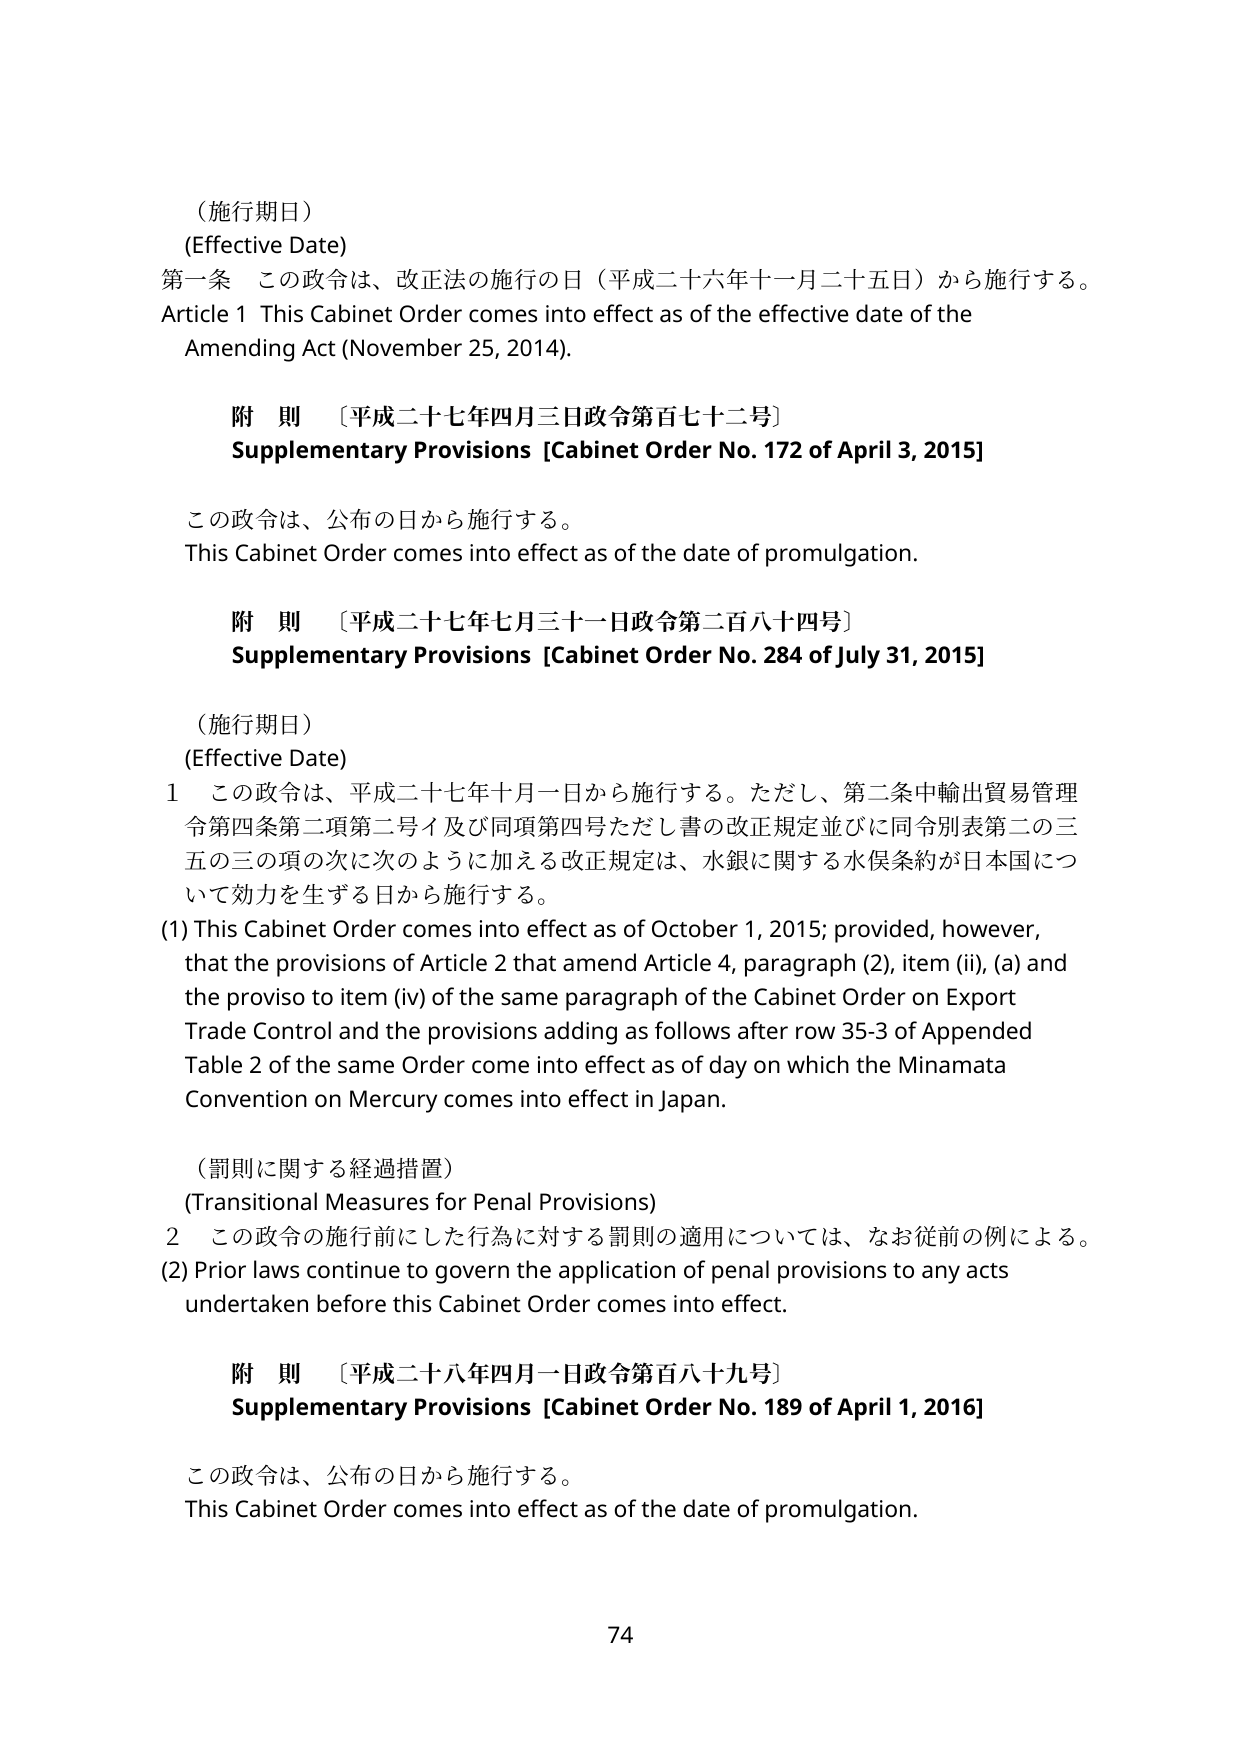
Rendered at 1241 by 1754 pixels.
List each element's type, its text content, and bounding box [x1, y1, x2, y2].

text （施行期日） [184, 194, 1079, 228]
text この政令は、公布の日から施行する。 [161, 1458, 1079, 1492]
text ２ この政令の施行前にした行為に対する罰則の適用については、なお従前の例による。 [161, 1219, 1079, 1253]
text (Transitional Measures for Penal Provisions) [184, 1184, 1079, 1219]
text １ この政令は、平成二十七年十月一日から施行する。ただし、第二条中輸出貿易管理令第四条第二項第二号イ及び同項第四号ただし書の改正規定並びに同令別表第二の三五の三の項の次に次のように加える改正規定は、水銀に関する水俣条約が日本国について効力を生ずる日から施行する。 [161, 774, 1079, 911]
text （罰則に関する経過措置） [184, 1150, 1079, 1184]
text This Cabinet Order comes into effect as of the date of promulgation. [161, 1492, 1079, 1526]
text (1) This Cabinet Order comes into effect as of October 1, 2015; provided, however, that the provisions of Article 2 that amend Article 4, paragraph (2), item (ii), (a) and the proviso to item (iv) of the same paragraph of the Cabinet Order on Export Trade Control and the provisions adding as follows after row 35-3 of Appended Table 2 of the same Order come into effect as of day on which the Minamata Convention on Mercury comes into effect in Japan. [161, 911, 1079, 1116]
text 附 則 〔平成二十七年七月三十一日政令第二百八十四号〕 [230, 604, 1079, 638]
text 附 則 〔平成二十七年四月三日政令第百七十二号〕 [230, 399, 1079, 433]
text （施行期日） [184, 706, 1079, 740]
text Supplementary Provisions [Cabinet Order No. 172 of April 3, 2015] [230, 433, 1079, 467]
text This Cabinet Order comes into effect as of the date of promulgation. [161, 535, 1079, 569]
text 第一条 この政令は、改正法の施行の日（平成二十六年十一月二十五日）から施行する。 [161, 262, 1079, 296]
text (2) Prior laws continue to govern the application of penal provisions to any acts undertaken before this Cabinet Order comes into effect. [161, 1253, 1079, 1321]
text Supplementary Provisions [Cabinet Order No. 189 of April 1, 2016] [230, 1389, 1079, 1424]
text この政令は、公布の日から施行する。 [161, 501, 1079, 535]
text 附 則 〔平成二十八年四月一日政令第百八十九号〕 [230, 1355, 1079, 1389]
text Article 1 This Cabinet Order comes into effect as of the effective date of the Amending Act (November 25, 2014). [161, 296, 1079, 364]
text (Effective Date) [184, 228, 1079, 262]
text (Effective Date) [184, 740, 1079, 774]
text Supplementary Provisions [Cabinet Order No. 284 of July 31, 2015] [230, 638, 1079, 672]
